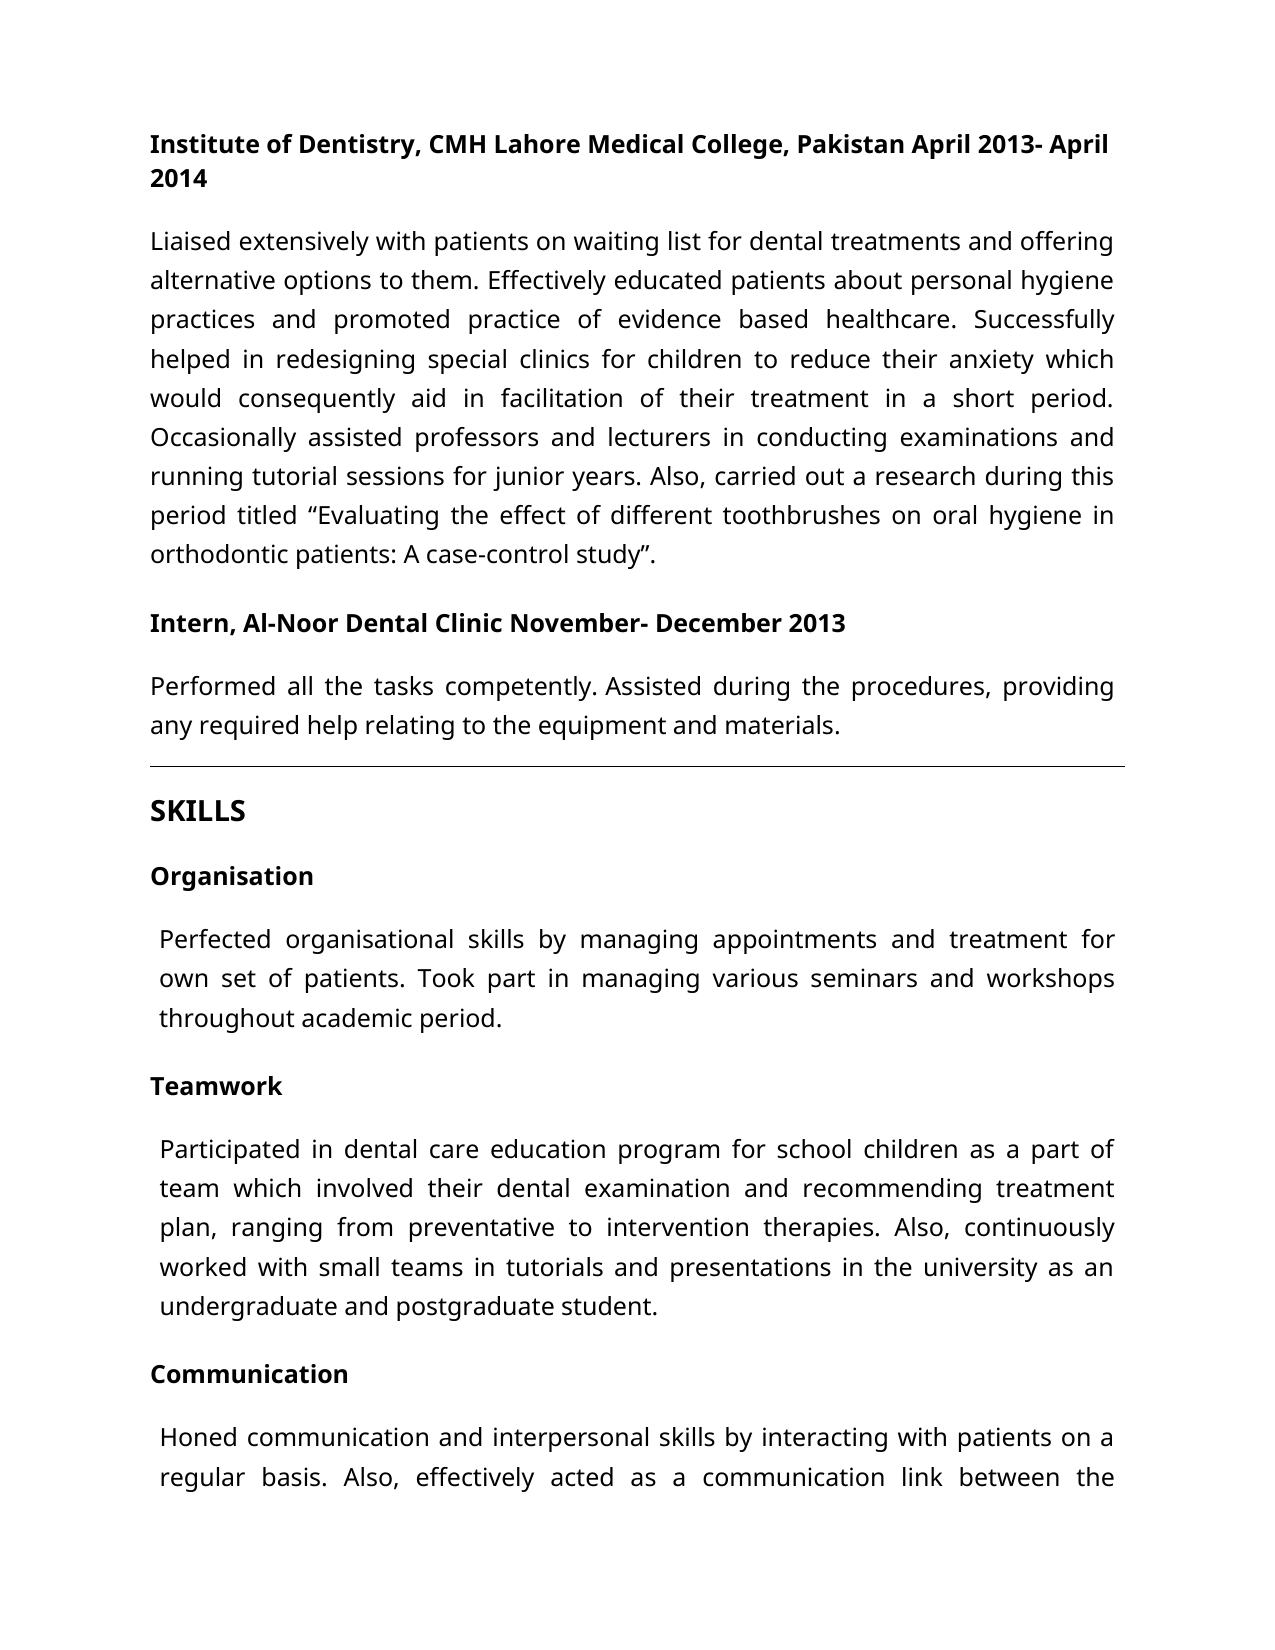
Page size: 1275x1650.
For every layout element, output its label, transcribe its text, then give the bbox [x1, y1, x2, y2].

text Organisation [150, 859, 1125, 893]
text Perfected organisational skills by managing appointments and treatment for own set of patients. Took part in managing various seminars and workshops throughout academic period. [159, 922, 1116, 1034]
text Participated in dental care education program for school children as a part of team which involved their dental examination and recommending treatment plan, ranging from preventative to intervention therapies. Also, continuously worked with small teams in tutorials and presentations in the university as an undergraduate and postgraduate student. [159, 1132, 1116, 1322]
text Institute of Dentistry, CMH Lahore Medical College, Pakistan April 2013- April 2014 [150, 127, 1116, 195]
text Communication [150, 1357, 1125, 1391]
text Liaised extensively with patients on waiting list for dental treatments and offering alternative options to them. Effectively educated patients about personal hygiene practices and promoted practice of evidence based healthcare. Successfully helped in redesigning special clinics for children to reduce their anxiety which would consequently aid in facilitation of their treatment in a short period. Occasionally assisted professors and lecturers in conducting examinations and running tutorial sessions for junior years. Also, carried out a research during this period titled “Evaluating the effect of different toothbrushes on oral hygiene in orthodontic patients: A case-control study”. [150, 224, 1116, 571]
text Teamwork [150, 1068, 1116, 1103]
text Performed all the tasks competently. Assisted during the procedures, providing any required help relating to the equipment and materials. [150, 669, 1116, 742]
text SKILLS [150, 767, 1125, 829]
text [159, 1420, 1116, 1493]
text Intern, Al-Noor Dental Clinic November- December 2013 [150, 606, 1125, 639]
